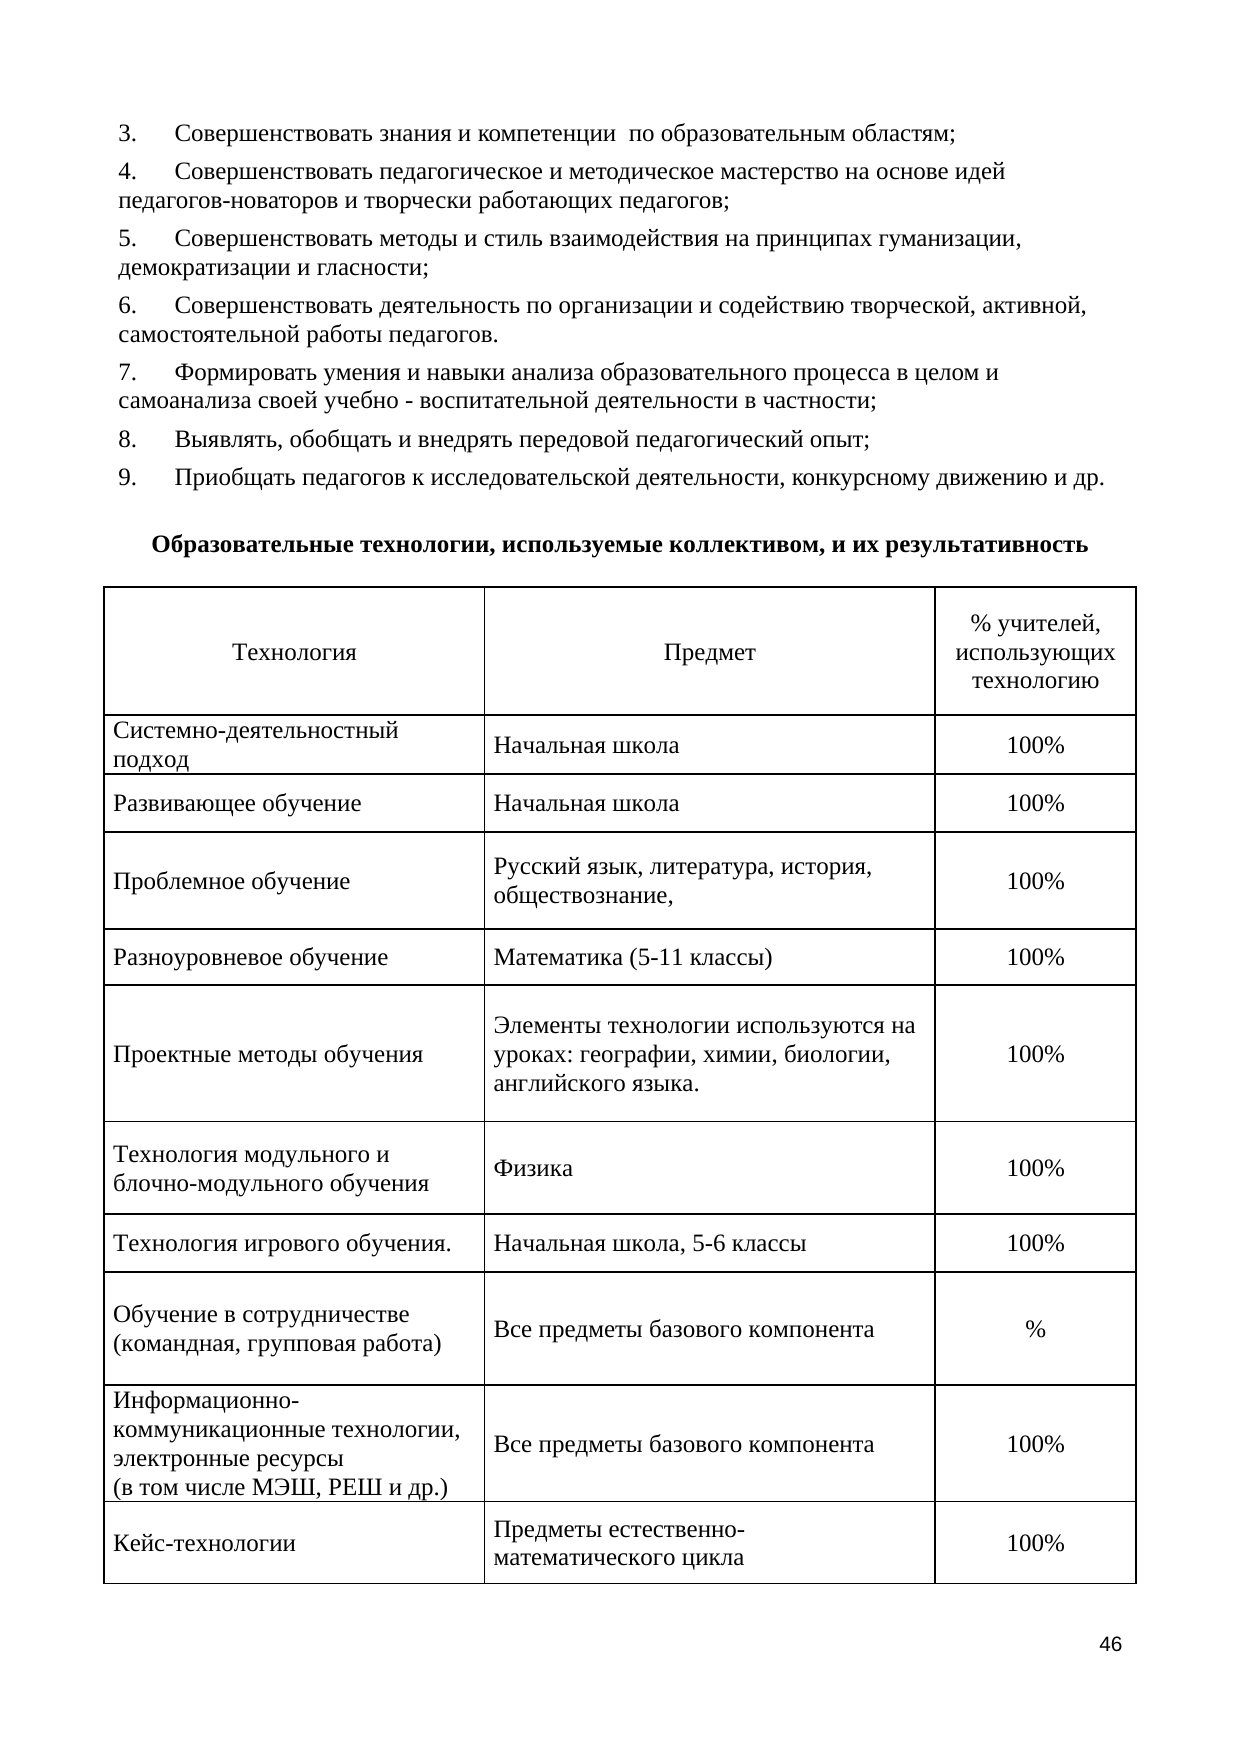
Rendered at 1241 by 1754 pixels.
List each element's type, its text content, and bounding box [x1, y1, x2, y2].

table_header Предмет [485, 588, 934, 714]
table_cell Кейс-технологии [105, 1502, 484, 1583]
table_cell Начальная школа [485, 775, 934, 831]
table_cell Технология модульного и блочно-модульного обучения [105, 1122, 484, 1213]
table_cell Информационно-коммуникационные технологии, электронные ресурсы (в том числе МЭШ, РЕШ и др.) [105, 1386, 484, 1501]
table_cell Обучение в сотрудничестве (командная, групповая работа) [105, 1273, 484, 1384]
text 3. Совершенствовать знания и компетенции по образовательным областям; [118, 118, 1122, 147]
table_cell 100% [936, 1502, 1135, 1583]
table_cell 100% [936, 986, 1135, 1121]
table_cell Технология игрового обучения. [105, 1215, 484, 1271]
text 5. Совершенствовать методы и стиль взаимодействия на принципах гуманизации, демократизации и гласности; [118, 223, 1122, 281]
table_cell 100% [936, 1122, 1135, 1213]
text 9. Приобщать педагогов к исследовательской деятельности, конкурсному движению и др. [118, 462, 1122, 491]
table_cell 100% [936, 1386, 1135, 1501]
table_cell 100% [936, 716, 1135, 773]
text 4. Совершенствовать педагогическое и методическое мастерство на основе идей педагогов-новаторов и творчески работающих педагогов; [118, 156, 1122, 214]
table_cell Начальная школа, 5-6 классы [485, 1215, 934, 1271]
table_cell 100% [936, 930, 1135, 984]
table_cell Все предметы базового компонента [485, 1273, 934, 1384]
table_cell Развивающее обучение [105, 775, 484, 831]
table_header % учителей, использующих технологию [936, 588, 1135, 714]
table_cell Системно-деятельностный подход [105, 716, 484, 773]
table_header Технология [105, 588, 484, 714]
table_cell Проблемное обучение [105, 833, 484, 928]
table_cell Русский язык, литература, история, обществознание, [485, 833, 934, 928]
table_cell % [936, 1273, 1135, 1384]
table_cell Элементы технологии используются на уроках: географии, химии, биологии, английского языка. [485, 986, 934, 1121]
title Образовательные технологии, используемые коллективом, и их результативность [118, 529, 1122, 557]
table_cell 100% [936, 833, 1135, 928]
table_cell Математика (5-11 классы) [485, 930, 934, 984]
table_cell Предметы естественно-математического цикла [485, 1502, 934, 1583]
text 6. Совершенствовать деятельность по организации и содействию творческой, активной, самостоятельной работы педагогов. [118, 290, 1122, 347]
text 7. Формировать умения и навыки анализа образовательного процесса в целом и самоанализа своей учебно - воспитательной деятельности в частности; [118, 357, 1122, 414]
table_cell Начальная школа [485, 716, 934, 773]
table_cell 100% [936, 775, 1135, 831]
table_cell Разноуровневое обучение [105, 930, 484, 984]
table_cell Все предметы базового компонента [485, 1386, 934, 1501]
table_cell Физика [485, 1122, 934, 1213]
text 8. Выявлять, обобщать и внедрять передовой педагогический опыт; [118, 424, 1122, 452]
table_cell 100% [936, 1215, 1135, 1271]
table_cell Проектные методы обучения [105, 986, 484, 1121]
